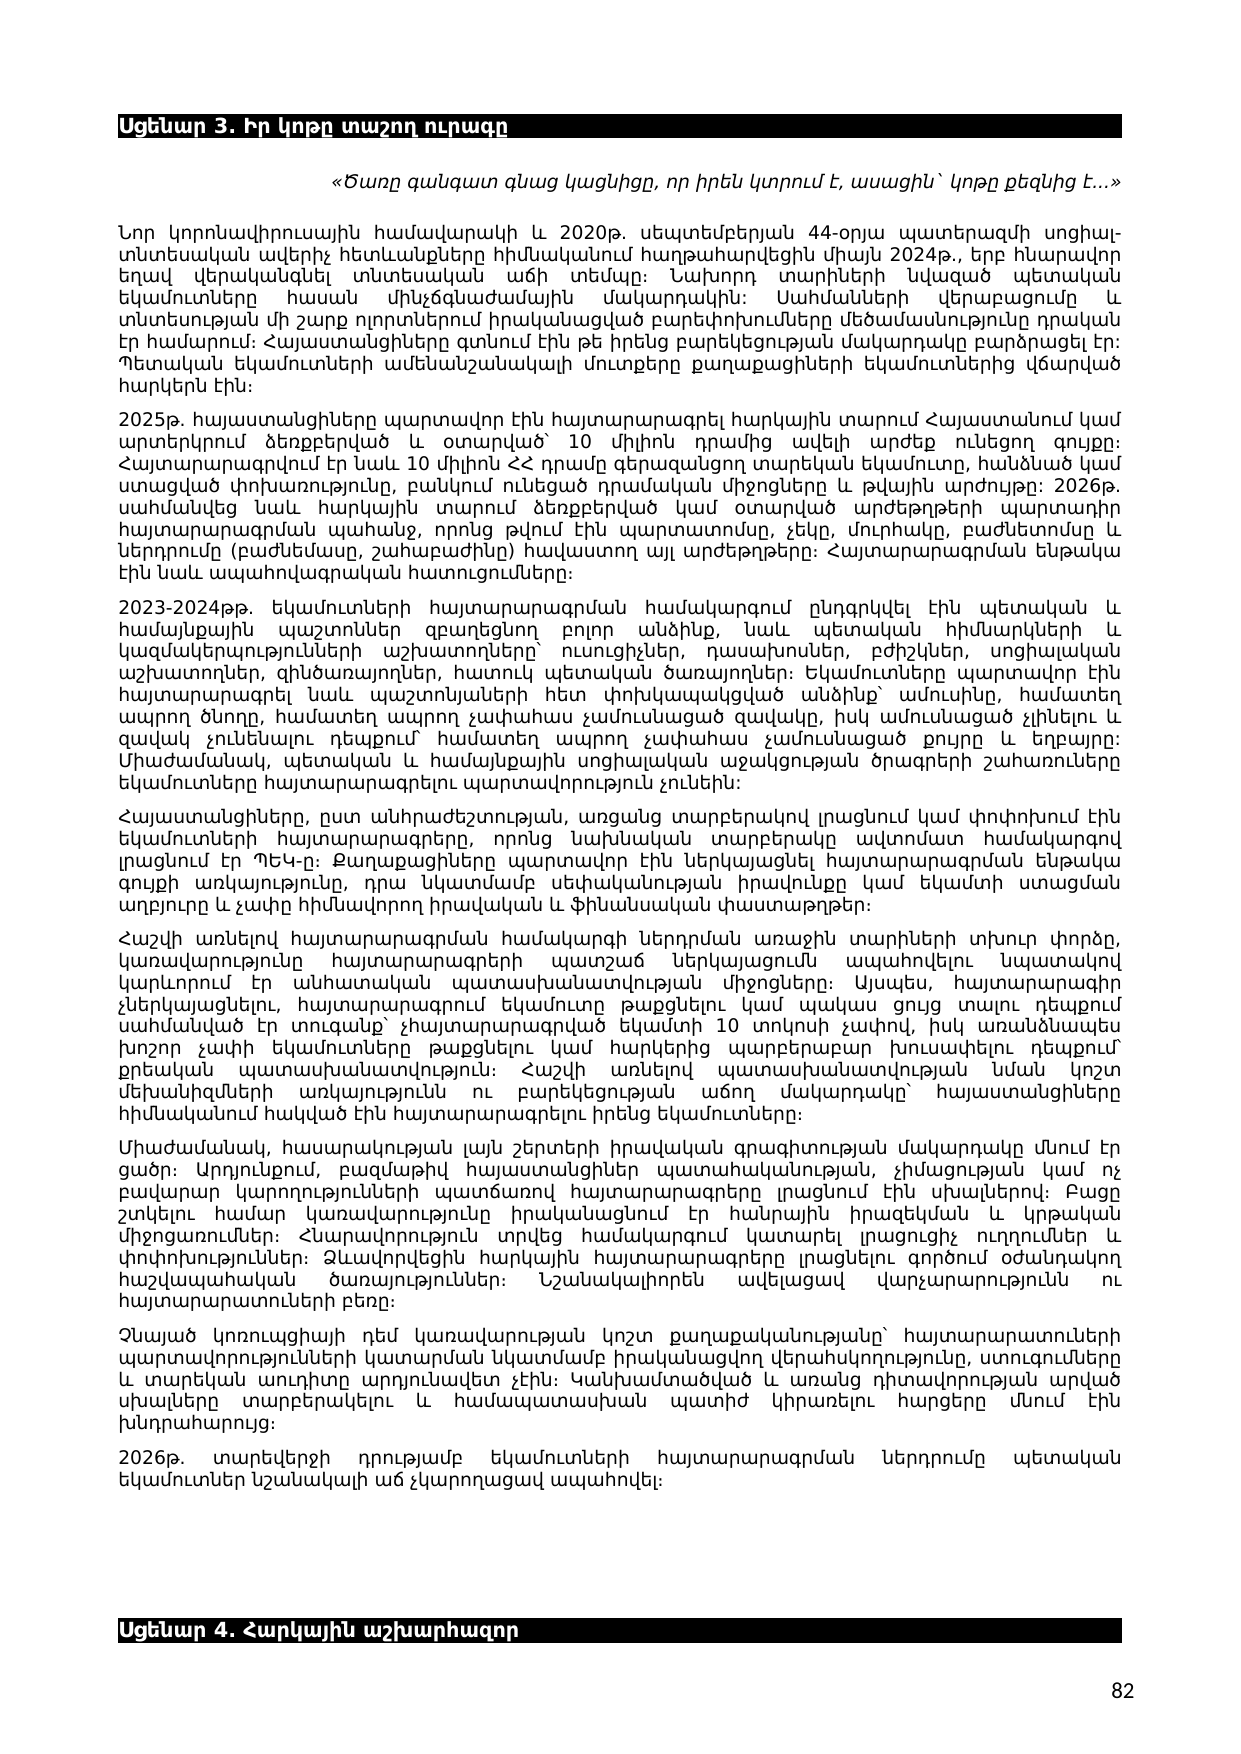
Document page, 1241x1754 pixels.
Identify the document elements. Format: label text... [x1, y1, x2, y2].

text 2025թ. հայաստանցիները պարտավոր էին հայտարարագրել հարկային տարում Հայաստանում կամ արտերկրում ձեռքբերված և օտարված՝ 10 միլիոն դրամից ավելի արժեք ունեցող գույքը։ Հայտարարագրվում էր նաև 10 միլիոն ՀՀ դրամը գերազանցող տարեկան եկամուտը, հանձնած կամ ստացված փոխառությունը, բանկում ունեցած դրամական միջոցները և թվային արժույթը: 2026թ. սահմանվեց նաև հարկային տարում ձեռքբերված կամ օտարված արժեթղթերի պարտադիր հայտարարագրման պահանջ, որոնց թվում էին պարտատոմսը, չեկը, մուրհակը, բաժնետոմսը և ներդրումը (բաժնեմասը, շահաբաժինը) հավաստող այլ արժեթղթերը։ Հայտարարագրման ենթակա էին նաև ապահովագրական հատուցումները։ [118, 409, 1122, 584]
text 2026թ. տարեվերջի դրությամբ եկամուտների հայտարարագրման ներդրումը պետական եկամուտներ նշանակալի աճ չկարողացավ ապահովել։ [118, 1447, 1122, 1490]
text Նոր կորոնավիրուսային համավարակի և 2020թ. սեպտեմբերյան 44-օրյա պատերազմի սոցիալ-տնտեսական ավերիչ հետևանքները հիմնականում հաղթահարվեցին միայն 2024թ., երբ հնարավոր եղավ վերականգնել տնտեսական աճի տեմպը։ Նախորդ տարիների նվազած պետական եկամուտները հասան մինչճգնաժամային մակարդակին: Սահմանների վերաբացումը և տնտեսության մի շարք ոլորտներում իրականացված բարեփոխումները մեծամասնությունը դրական էր համարում։ Հայաստանցիները գտնում էին թե իրենց բարեկեցության մակարդակը բարձրացել էր: Պետական եկամուտների ամենանշանակալի մուտքերը քաղաքացիների եկամուտներից վճարված հարկերն էին։ [118, 222, 1122, 397]
text Հայաստանցիները, ըստ անհրաժեշտության, առցանց տարբերակով լրացնում կամ փոփոխում էին եկամուտների հայտարարագրերը, որոնց նախնական տարբերակը ավտոմատ համակարգով լրացնում էր ՊԵԿ-ը։ Քաղաքացիները պարտավոր էին ներկայացնել հայտարարագրման ենթակա գույքի առկայությունը, դրա նկատմամբ սեփականության իրավունքը կամ եկամտի ստացման աղբյուրը և չափը հիմնավորող իրավական և ֆինանսական փաստաթղթեր։ [118, 806, 1122, 915]
text 2023-2024թթ. եկամուտների հայտարարագրման համակարգում ընդգրկվել էին պետական և համայնքային պաշտոններ զբաղեցնող բոլոր անձինք, նաև պետական հիմնարկների և կազմակերպությունների աշխատողները՝ ուսուցիչներ, դասախոսներ, բժիշկներ, սոցիալական աշխատողներ, զինծառայողներ, հատուկ պետական ծառայողներ։ Եկամուտները պարտավոր էին հայտարարագրել նաև պաշտոնյաների հետ փոխկապակցված անձինք՝ ամուսինը, համատեղ ապրող ծնողը, համատեղ ապրող չափահաս չամուսնացած զավակը, իսկ ամուսնացած չլինելու և զավակ չունենալու դեպքում՝ համատեղ ապրող չափահաս չամուսնացած քույրը և եղբայրը: Միաժամանակ, պետական և համայնքային սոցիալական աջակցության ծրագրերի շահառուները եկամուտները հայտարարագրելու պարտավորություն չունեին: [118, 597, 1122, 793]
text Չնայած կոռուպցիայի դեմ կառավարության կոշտ քաղաքականությանը՝ հայտարարատուների պարտավորությունների կատարման նկատմամբ իրականացվող վերահսկողությունը, ստուգումները և տարեկան աուդիտը արդյունավետ չէին։ Կանխամտածված և առանց դիտավորության արված սխալները տարբերակելու և համապատասխան պատիժ կիրառելու հարցերը մնում էին խնդրահարույց։ [118, 1325, 1122, 1434]
subtitle Սցենար 4. Հարկային աշխարհազոր [118, 1618, 1122, 1643]
subtitle Սցենար 3. Իր կոթը տաշող ուրագը [118, 114, 1122, 138]
text Միաժամանակ, հասարակության լայն շերտերի իրավական գրագիտության մակարդակը մնում էր ցածր։ Արդյունքում, բազմաթիվ հայաստանցիներ պատահականության, չիմացության կամ ոչ բավարար կարողությունների պատճառով հայտարարագրերը լրացնում էին սխալներով։ Բացը շտկելու համար կառավարությունը իրականացնում էր հանրային իրազեկման և կրթական միջոցառումներ։ Հնարավորություն տրվեց համակարգում կատարել լրացուցիչ ուղղումներ և փոփոխություններ։ Ձևավորվեցին հարկային հայտարարագրերը լրացնելու գործում օժանդակող հաշվապահական ծառայություններ։ Նշանակալիորեն ավելացավ վարչարարությունն ու հայտարարատուների բեռը։ [118, 1137, 1122, 1312]
text «Ծառը գանգատ գնաց կացնիցը, որ իրեն կտրում է, ասացին` կոթը քեզնից է...» [118, 171, 1122, 192]
text Հաշվի առնելով հայտարարագրման համակարգի ներդրման առաջին տարիների տխուր փորձը, կառավարությունը հայտարարագրերի պատշաճ ներկայացումն ապահովելու նպատակով կարևորում էր անհատական պատասխանատվության միջոցները։ Այսպես, հայտարարագիր չներկայացնելու, հայտարարագրում եկամուտը թաքցնելու կամ պակաս ցույց տալու դեպքում սահմանված էր տուգանք՝ չհայտարարագրված եկամտի 10 տոկոսի չափով, իսկ առանձնապես խոշոր չափի եկամուտները թաքցնելու կամ հարկերից պարբերաբար խուսափելու դեպքում՝ քրեական պատասխանատվություն։ Հաշվի առնելով պատասխանատվության նման կոշտ մեխանիզմների առկայությունն ու բարեկեցության աճող մակարդակը՝ հայաստանցիները հիմնականում հակված էին հայտարարագրելու իրենց եկամուտները։ [118, 928, 1122, 1125]
